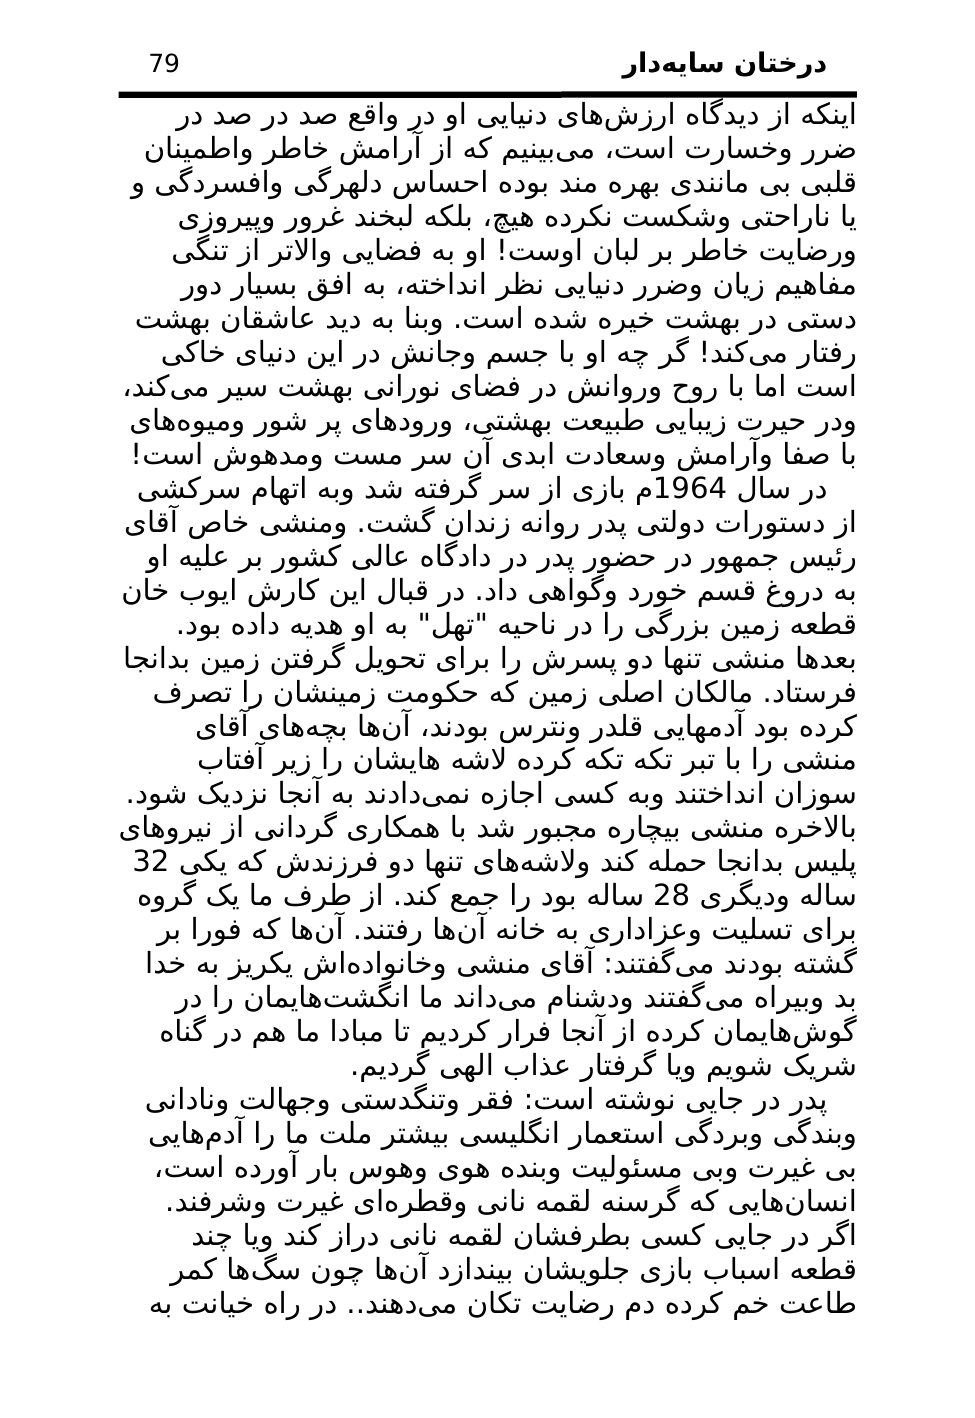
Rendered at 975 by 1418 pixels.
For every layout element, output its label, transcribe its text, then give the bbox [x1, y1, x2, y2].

text در سال 1964م بازی از سر گرفته شد وبه اتهام سرکشی از دستورات دولتی پدر روانه زندان گشت. ومنشی خاص آقای رئیس جمهور در حضور پدر در دادگاه عالی کشور بر علیه او به دروغ قسم خورد وگواهی داد. در قبال این کارش ایوب خان قطعه زمین بزرگی را در ناحیه "تهل" به او هدیه داده بود. بعدها منشی تنها دو پسرش را برای تحویل گرفتن زمین بدانجا فرستاد. مالکان اصلی زمین که حکومت زمینشان را تصرف کرده بود آدمهایی قلدر ونترس بودند، آن‌ها بچه‌های آقای منشی را با تبر تکه تکه کرده لاشه هایشان را زیر آفتاب سوزان انداختند وبه کسی اجازه نمی‌دادند به آنجا نزدیک شود. بالاخره منشی بیچاره مجبور شد با همکاری گردانی از نیروهای پلیس بدانجا حمله کند ولاشه‌های تنها دو فرزندش که یکی 32 ساله ودیگری 28 ساله بود را جمع کند. از طرف ما یک گروه برای تسلیت وعزاداری به خانه آن‌ها رفتند. آن‌ها که فورا بر گشته بودند می‌گفتند: آقای منشی وخانواده‌اش یکریز به خدا بد وبیراه می‌گفتند ودشنام می‌داند ما انگشت‌هایمان را در گوش‌هایمان کرده از آنجا فرار کردیم تا مبادا ما هم در گناه شریک شویم ویا گرفتار عذاب الهی گردیم. [118, 471, 857, 1082]
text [118, 1082, 857, 1320]
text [118, 98, 857, 471]
